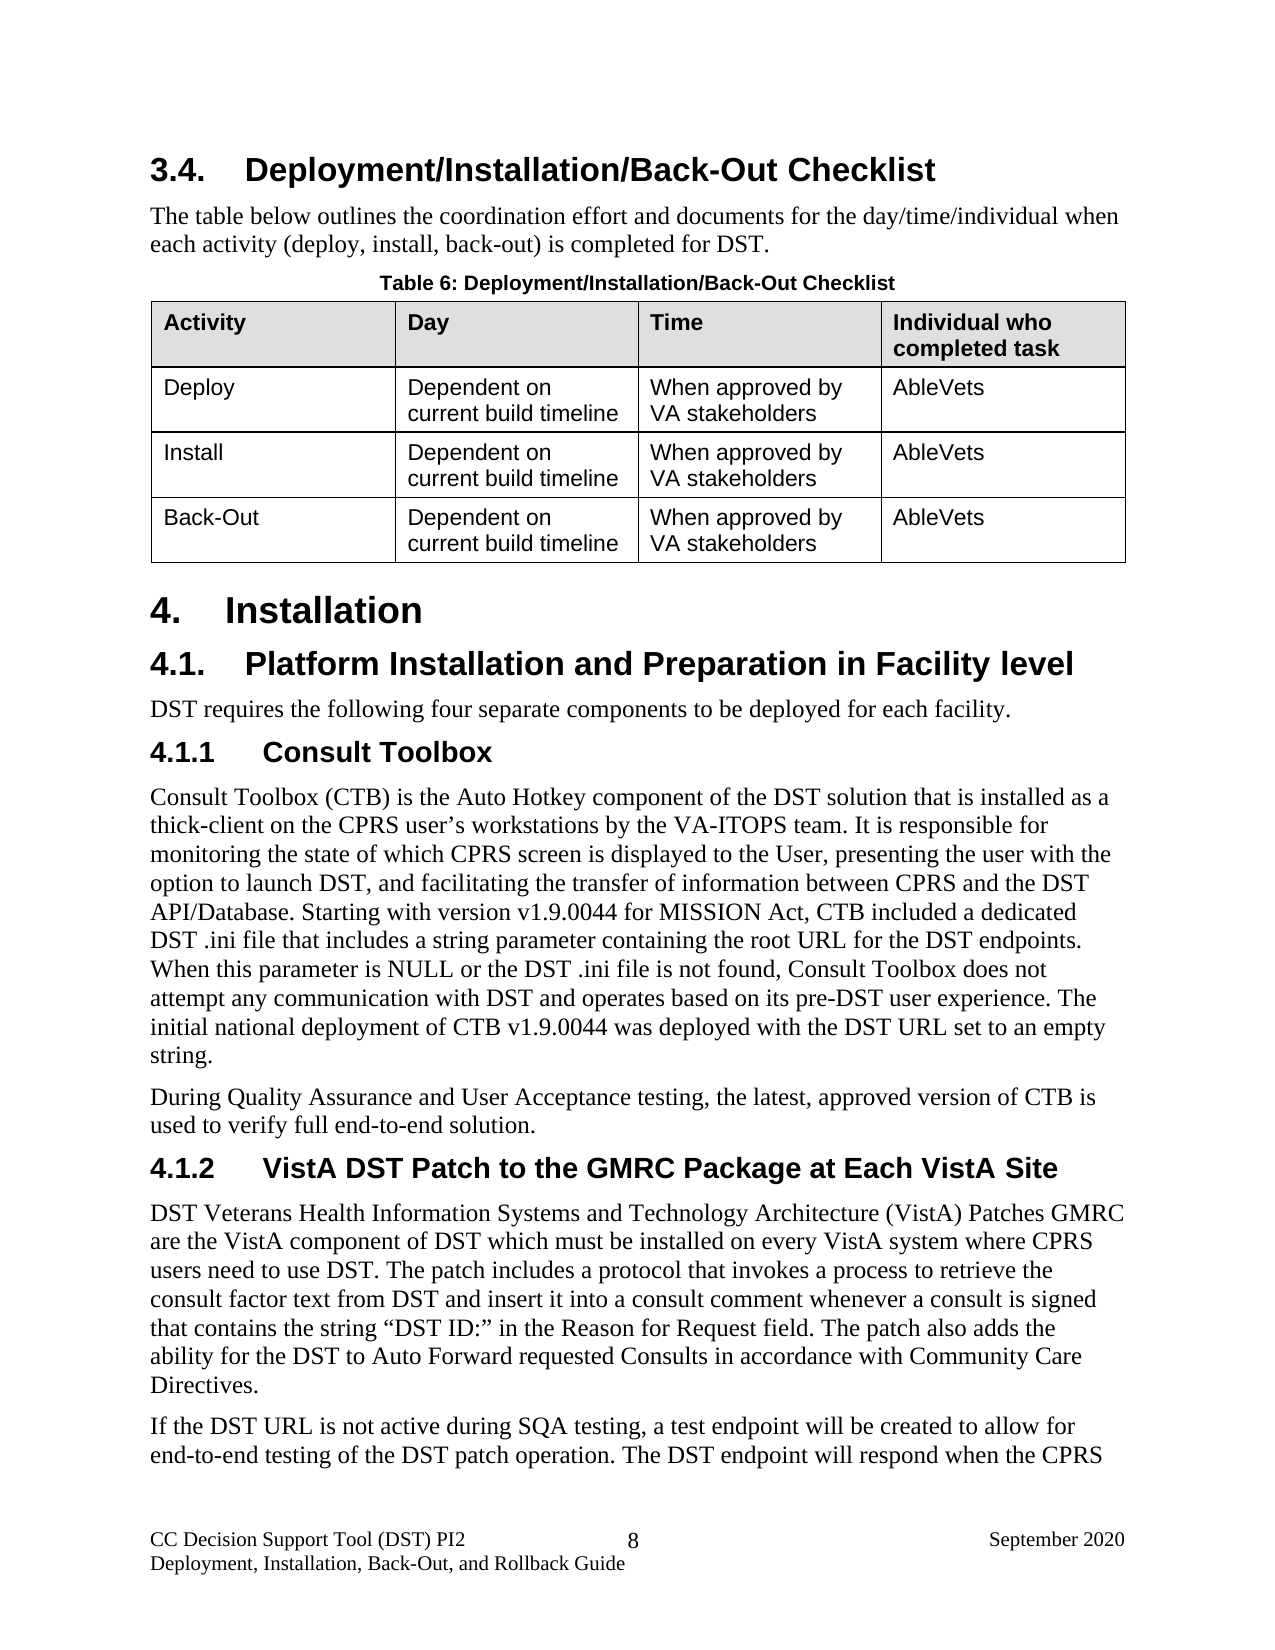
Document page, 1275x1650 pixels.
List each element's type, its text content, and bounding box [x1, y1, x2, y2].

text When this parameter is NULL or the DST .ini file is not found, Consult Toolbox does not attempt any communication with DST and operates based on its pre-DST user experience. The initial national deployment of CTB v1.9.0044 was deployed with the DST URL set to an empty string. [150, 954, 1120, 1069]
text During Quality Assurance and User Acceptance testing, the latest, approved version of CTB is used to verify full end-to-end solution. [150, 1082, 1098, 1139]
table_cell AbleVets [882, 498, 1125, 562]
table_cell Install [152, 433, 395, 497]
text The table below outlines the coordination effort and documents for the day/time/individual when each activity (deploy, install, back-out) is completed for DST. [150, 201, 1121, 258]
subtitle Platform Installation and Preparation in Facility level [150, 643, 1167, 682]
table_cell Dependent on current build timeline [396, 433, 638, 497]
table_cell AbleVets [882, 433, 1125, 497]
table_cell Back-Out [152, 498, 395, 562]
table_cell When approved by VA stakeholders [639, 368, 881, 431]
text Table 6: Deployment/Installation/Back-Out Checklist [199, 271, 1075, 295]
table_cell Dependent on current build timeline [396, 498, 638, 562]
table_cell AbleVets [882, 368, 1125, 431]
table_header Activity [152, 302, 395, 366]
text DST Veterans Health Information Systems and Technology Architecture (VistA) Patches GMRC are the VistA component of DST which must be installed on every VistA system where CPRS users need to use DST. The patch includes a protocol that invokes a process to retrieve the consult factor text from DST and insert it into a consult comment whenever a consult is signed that contains the string “DST ID:” in the Reason for Request field. The patch also adds the ability for the DST to Auto Forward requested Consults in accordance with Community Care Directives. [150, 1198, 1125, 1399]
subtitle Deployment/Installation/Back-Out Checklist [150, 150, 1167, 188]
subtitle Installation [150, 588, 1167, 631]
table_cell Dependent on current build timeline [396, 368, 638, 431]
text Consult Toolbox (CTB) is the Auto Hotkey component of the DST solution that is installed as a thick-client on the CPRS user’s workstations by the VA-ITOPS team. It is responsible for monitoring the state of which CPRS screen is displayed to the User, presenting the user with the option to launch DST, and facilitating the transfer of information between CPRS and the DST API/Database. Starting with version v1.9.0044 for MISSION Act, CTB included a dedicated DST .ini file that includes a string parameter containing the root URL for the DST endpoints. [150, 782, 1112, 954]
table_header Individual who completed task [882, 302, 1125, 366]
table_header Time [639, 302, 881, 366]
table_cell When approved by VA stakeholders [639, 498, 881, 562]
table_cell Deploy [152, 368, 395, 431]
subtitle VistA DST Patch to the GMRC Package at Each VistA Site [150, 1152, 1167, 1185]
text DST requires the following four separate components to be deployed for each facility. [150, 694, 1167, 723]
subtitle Consult Toolbox [150, 736, 1167, 769]
table_header Day [396, 302, 638, 366]
table_cell When approved by VA stakeholders [639, 433, 881, 497]
text If the DST URL is not active during SQA testing, a test endpoint will be created to allow for end-to-end testing of the DST patch operation. The DST endpoint will respond when the CPRS [150, 1411, 1103, 1469]
